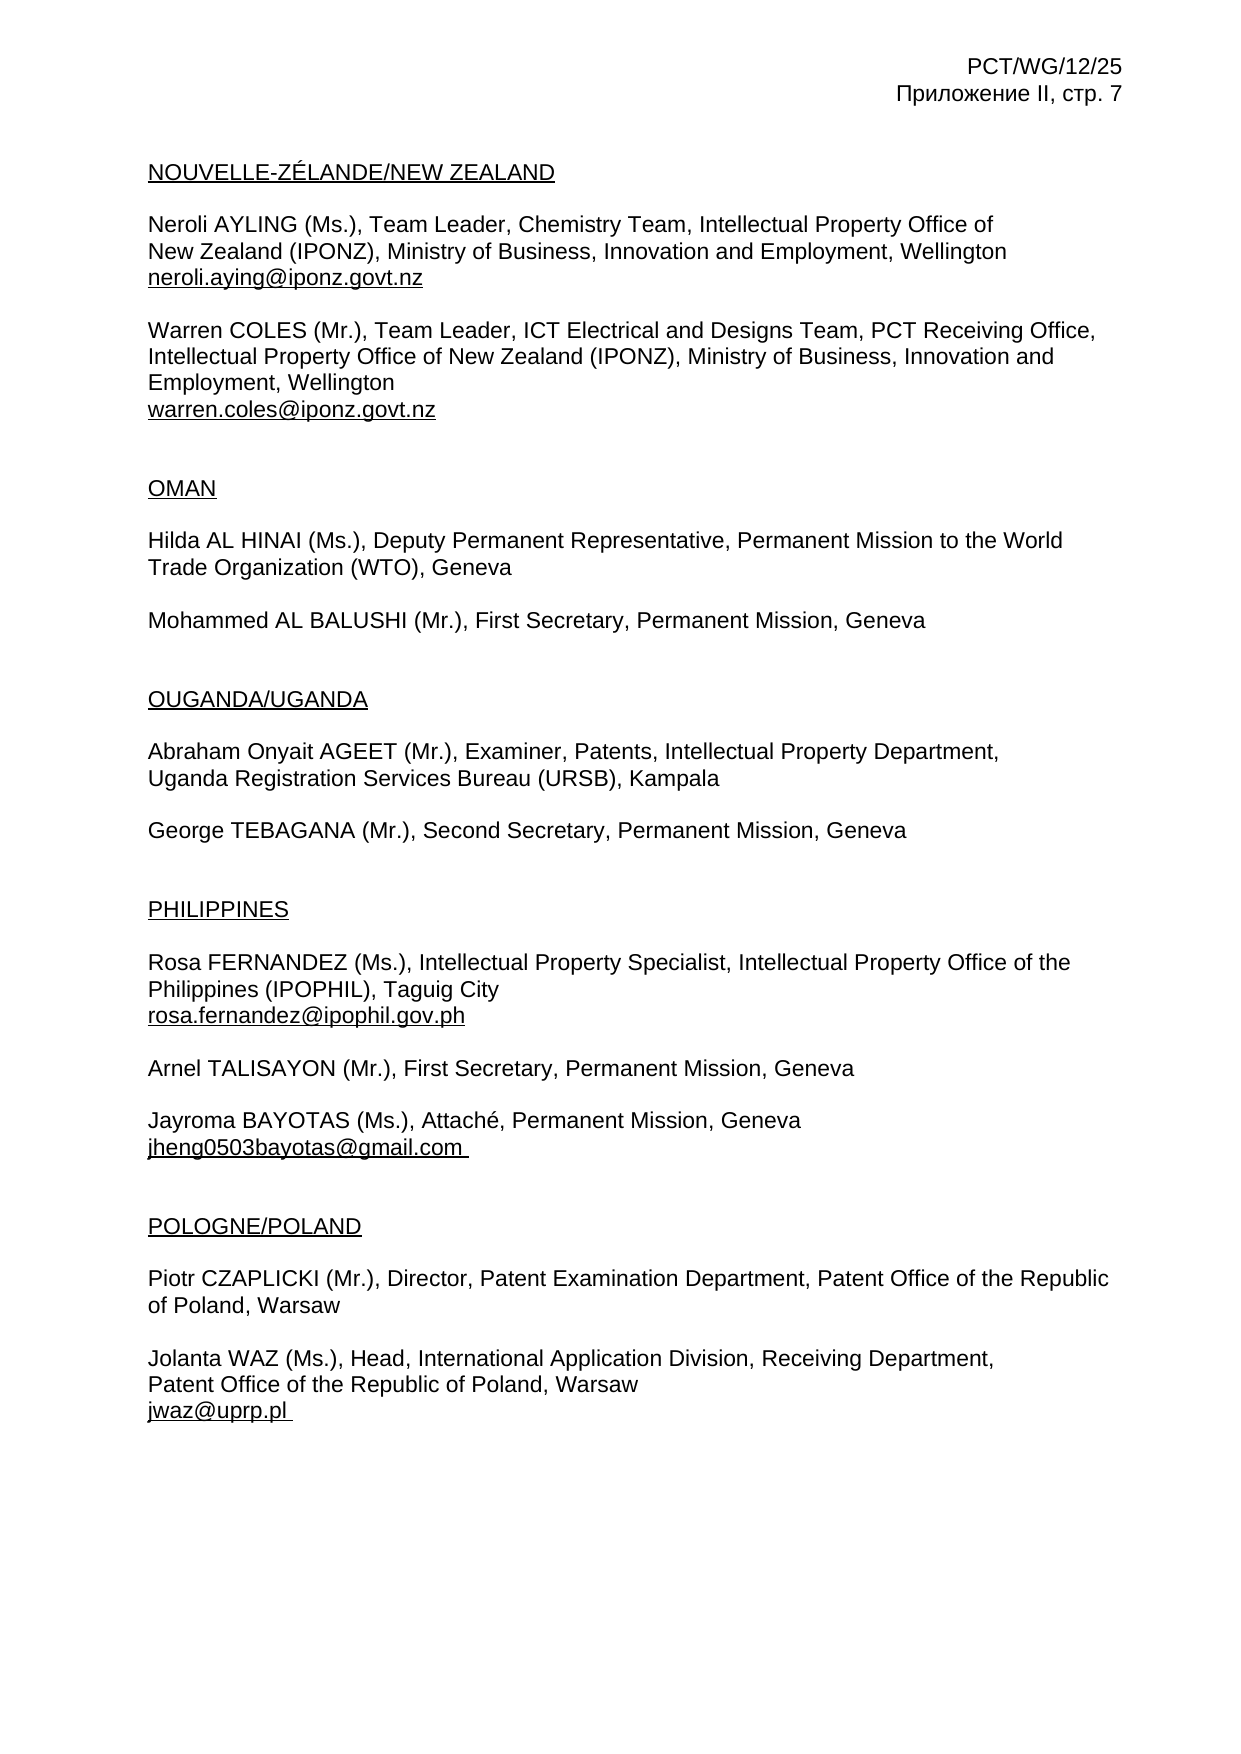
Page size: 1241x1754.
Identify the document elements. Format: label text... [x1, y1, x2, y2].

text POLOGNE/POLAND [148, 1213, 1122, 1239]
text Arnel TALISAYON (Mr.), First Secretary, Permanent Mission, Geneva [148, 1054, 1122, 1081]
text rosa.fernandez@ipophil.gov.ph [148, 1002, 1122, 1028]
text Mohammed AL BALUSHI (Mr.), First Secretary, Permanent Mission, Geneva [148, 607, 1122, 633]
text George TEBAGANA (Mr.), Second Secretary, Permanent Mission, Geneva [148, 817, 1122, 844]
text Rosa FERNANDEZ (Ms.), Intellectual Property Specialist, Intellectual Property Office of the Philippines (IPOPHIL), Taguig City [148, 949, 1122, 1002]
text jheng0503bayotas@gmail.com [148, 1134, 1122, 1160]
text Jolanta WAZ (Ms.), Head, International Application Division, Receiving Department, Patent Office of the Republic of Poland, Warsaw [148, 1344, 1122, 1397]
text neroli.aying@iponz.govt.nz [148, 264, 1122, 290]
text Abraham Onyait AGEET (Mr.), Examiner, Patents, Intellectual Property Department, Uganda Registration Services Bureau (URSB), Kampala [148, 738, 1122, 791]
text warren.coles@iponz.govt.nz [148, 396, 1122, 422]
text Neroli AYLING (Ms.), Team Leader, Chemistry Team, Intellectual Property Office of New Zealand (IPONZ), Ministry of Business, Innovation and Employment, Wellington [148, 211, 1122, 264]
text Jayroma BAYOTAS (Ms.), Attaché, Permanent Mission, Geneva [148, 1107, 1122, 1134]
text OUGANDA/UGANDA [148, 686, 1122, 712]
text OMAN [148, 475, 1122, 501]
text jwaz@uprp.pl [148, 1397, 1122, 1423]
text Warren COLES (Mr.), Team Leader, ICT Electrical and Designs Team, PCT Receiving Office, Intellectual Property Office of New Zealand (IPONZ), Ministry of Business, Innovation and Employment, Wellington [148, 317, 1122, 396]
text Piotr CZAPLICKI (Mr.), Director, Patent Examination Department, Patent Office of the Republic of Poland, Warsaw [148, 1265, 1122, 1318]
text Hilda AL HINAI (Ms.), Deputy Permanent Representative, Permanent Mission to the World Trade Organization (WTO), Geneva [148, 527, 1122, 580]
text NOUVELLE-ZÉLANDE/NEW ZEALAND [148, 158, 1122, 185]
text PHILIPPINES [148, 896, 1122, 923]
